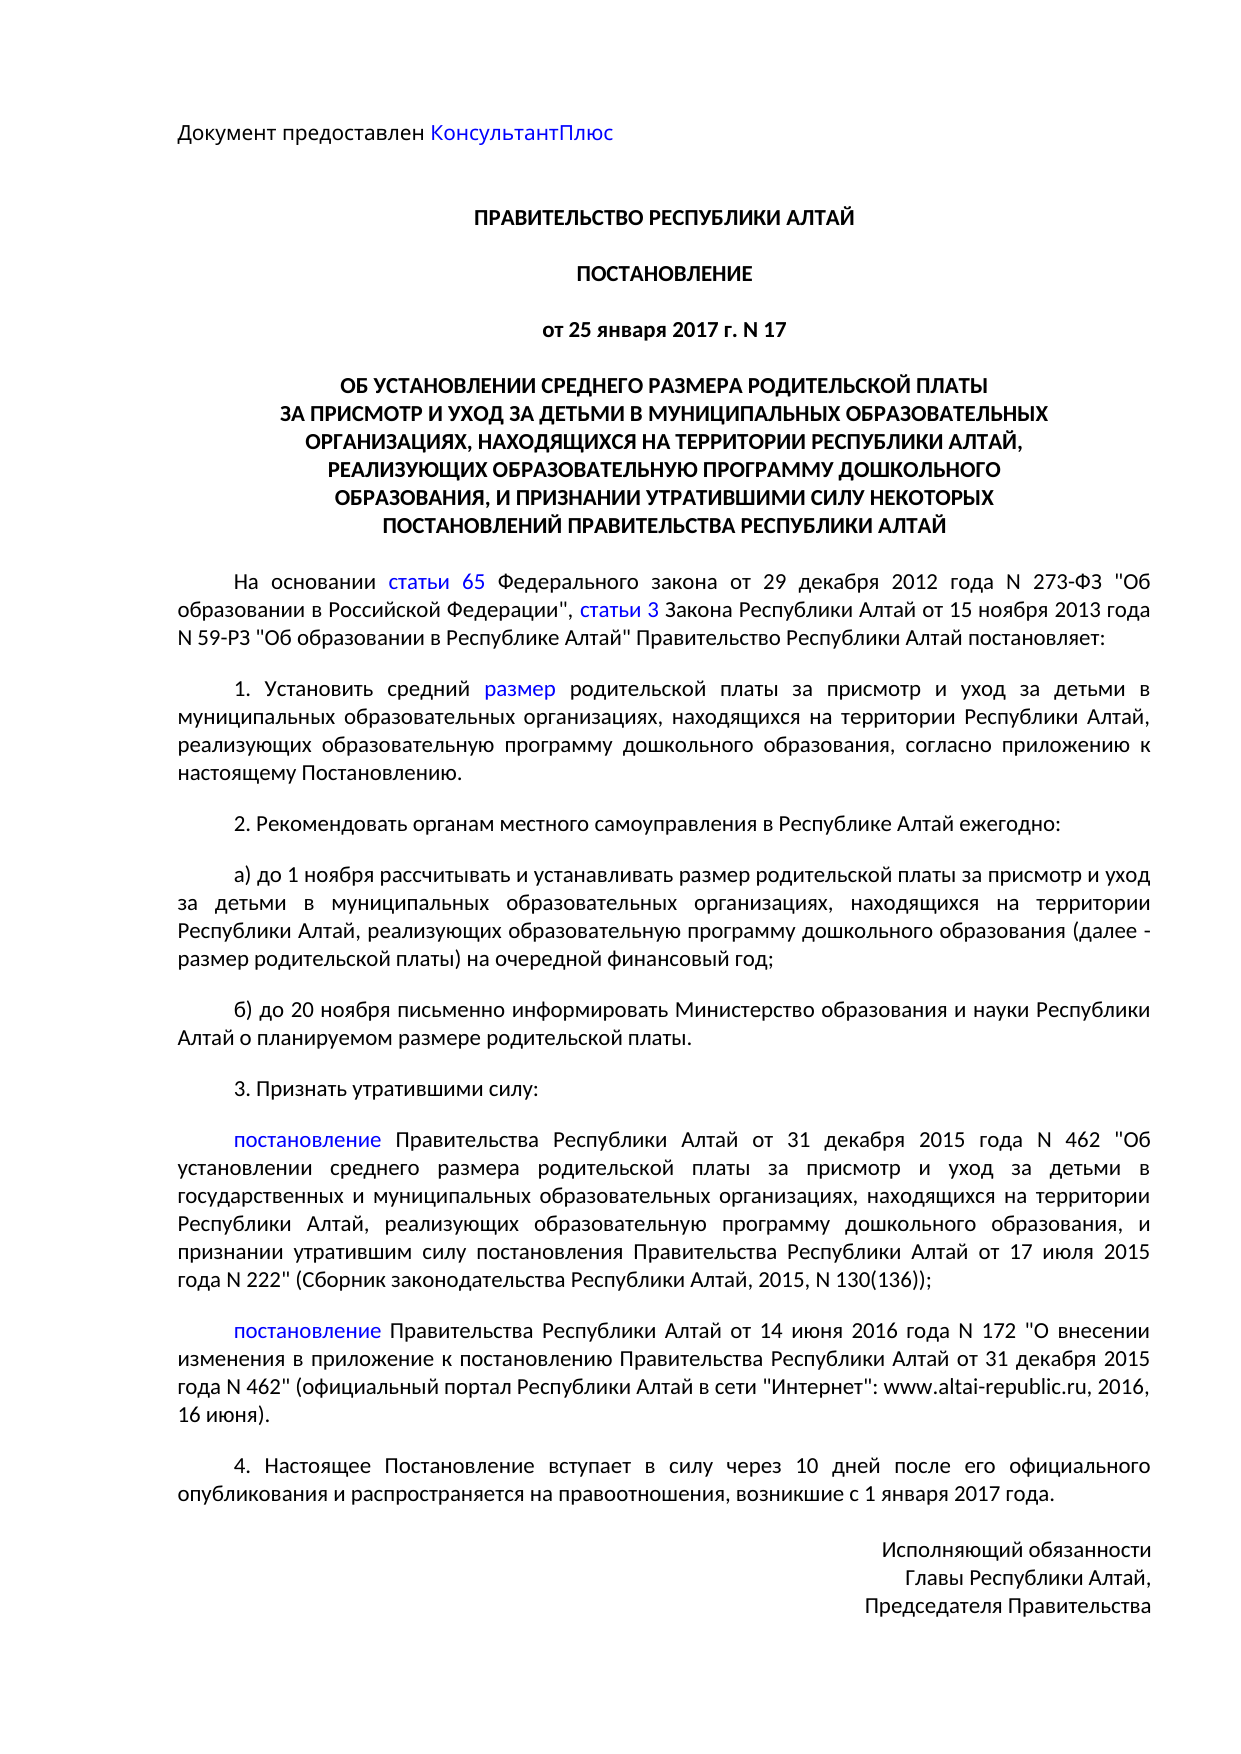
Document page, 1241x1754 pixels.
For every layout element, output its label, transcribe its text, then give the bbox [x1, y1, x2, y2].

title ОБ УСТАНОВЛЕНИИ СРЕДНЕГО РАЗМЕРА РОДИТЕЛЬСКОЙ ПЛАТЫ [177, 371, 1152, 399]
text б) до 20 ноября письменно информировать Министерство образования и науки Республики Алтай о планируемом размере родительской платы. [177, 995, 1152, 1051]
title РЕАЛИЗУЮЩИХ ОБРАЗОВАТЕЛЬНУЮ ПРОГРАММУ ДОШКОЛЬНОГО [177, 455, 1152, 483]
text 1. Установить средний размер родительской платы за присмотр и уход за детьми в муниципальных образовательных организациях, находящихся на территории Республики Алтай, реализующих образовательную программу дошкольного образования, согласно приложению к настоящему Постановлению. [177, 674, 1152, 786]
title ЗА ПРИСМОТР И УХОД ЗА ДЕТЬМИ В МУНИЦИПАЛЬНЫХ ОБРАЗОВАТЕЛЬНЫХ [177, 399, 1152, 427]
title ПРАВИТЕЛЬСТВО РЕСПУБЛИКИ АЛТАЙ [177, 203, 1152, 231]
text постановление Правительства Республики Алтай от 14 июня 2016 года N 172 "О внесении изменения в приложение к постановлению Правительства Республики Алтай от 31 декабря 2015 года N 462" (официальный портал Республики Алтай в сети "Интернет": www.altai-republic.ru, 2016, 16 июня). [177, 1316, 1152, 1428]
text 2. Рекомендовать органам местного самоуправления в Республике Алтай ежегодно: [177, 809, 1152, 837]
text а) до 1 ноября рассчитывать и устанавливать размер родительской платы за присмотр и уход за детьми в муниципальных образовательных организациях, находящихся на территории Республики Алтай, реализующих образовательную программу дошкольного образования (далее - размер родительской платы) на очередной финансовый год; [177, 860, 1152, 972]
text 4. Настоящее Постановление вступает в силу через 10 дней после его официального опубликования и распространяется на правоотношения, возникшие с 1 января 2017 года. [177, 1451, 1152, 1507]
text На основании статьи 65 Федерального закона от 29 декабря 2012 года N 273-ФЗ "Об образовании в Российской Федерации", статьи 3 Закона Республики Алтай от 15 ноября 2013 года N 59-РЗ "Об образовании в Республике Алтай" Правительство Республики Алтай постановляет: [177, 567, 1152, 651]
text 3. Признать утратившими силу: [177, 1074, 1152, 1102]
text постановление Правительства Республики Алтай от 31 декабря 2015 года N 462 "Об установлении среднего размера родительской платы за присмотр и уход за детьми в государственных и муниципальных образовательных организациях, находящихся на территории Республики Алтай, реализующих образовательную программу дошкольного образования, и признании утратившим силу постановления Правительства Республики Алтай от 17 июля 2015 года N 222" (Сборник законодательства Республики Алтай, 2015, N 130(136)); [177, 1125, 1152, 1293]
text Исполняющий обязанности [177, 1535, 1152, 1563]
title Документ предоставлен КонсультантПлюс [177, 118, 1152, 175]
title ОРГАНИЗАЦИЯХ, НАХОДЯЩИХСЯ НА ТЕРРИТОРИИ РЕСПУБЛИКИ АЛТАЙ, [177, 427, 1152, 455]
text Главы Республики Алтай, [177, 1563, 1152, 1591]
title ПОСТАНОВЛЕНИЕ [177, 259, 1152, 287]
title ПОСТАНОВЛЕНИЙ ПРАВИТЕЛЬСТВА РЕСПУБЛИКИ АЛТАЙ [177, 511, 1152, 539]
text Председателя Правительства [177, 1591, 1152, 1619]
title ОБРАЗОВАНИЯ, И ПРИЗНАНИИ УТРАТИВШИМИ СИЛУ НЕКОТОРЫХ [177, 483, 1152, 511]
title от 25 января 2017 г. N 17 [177, 315, 1152, 343]
